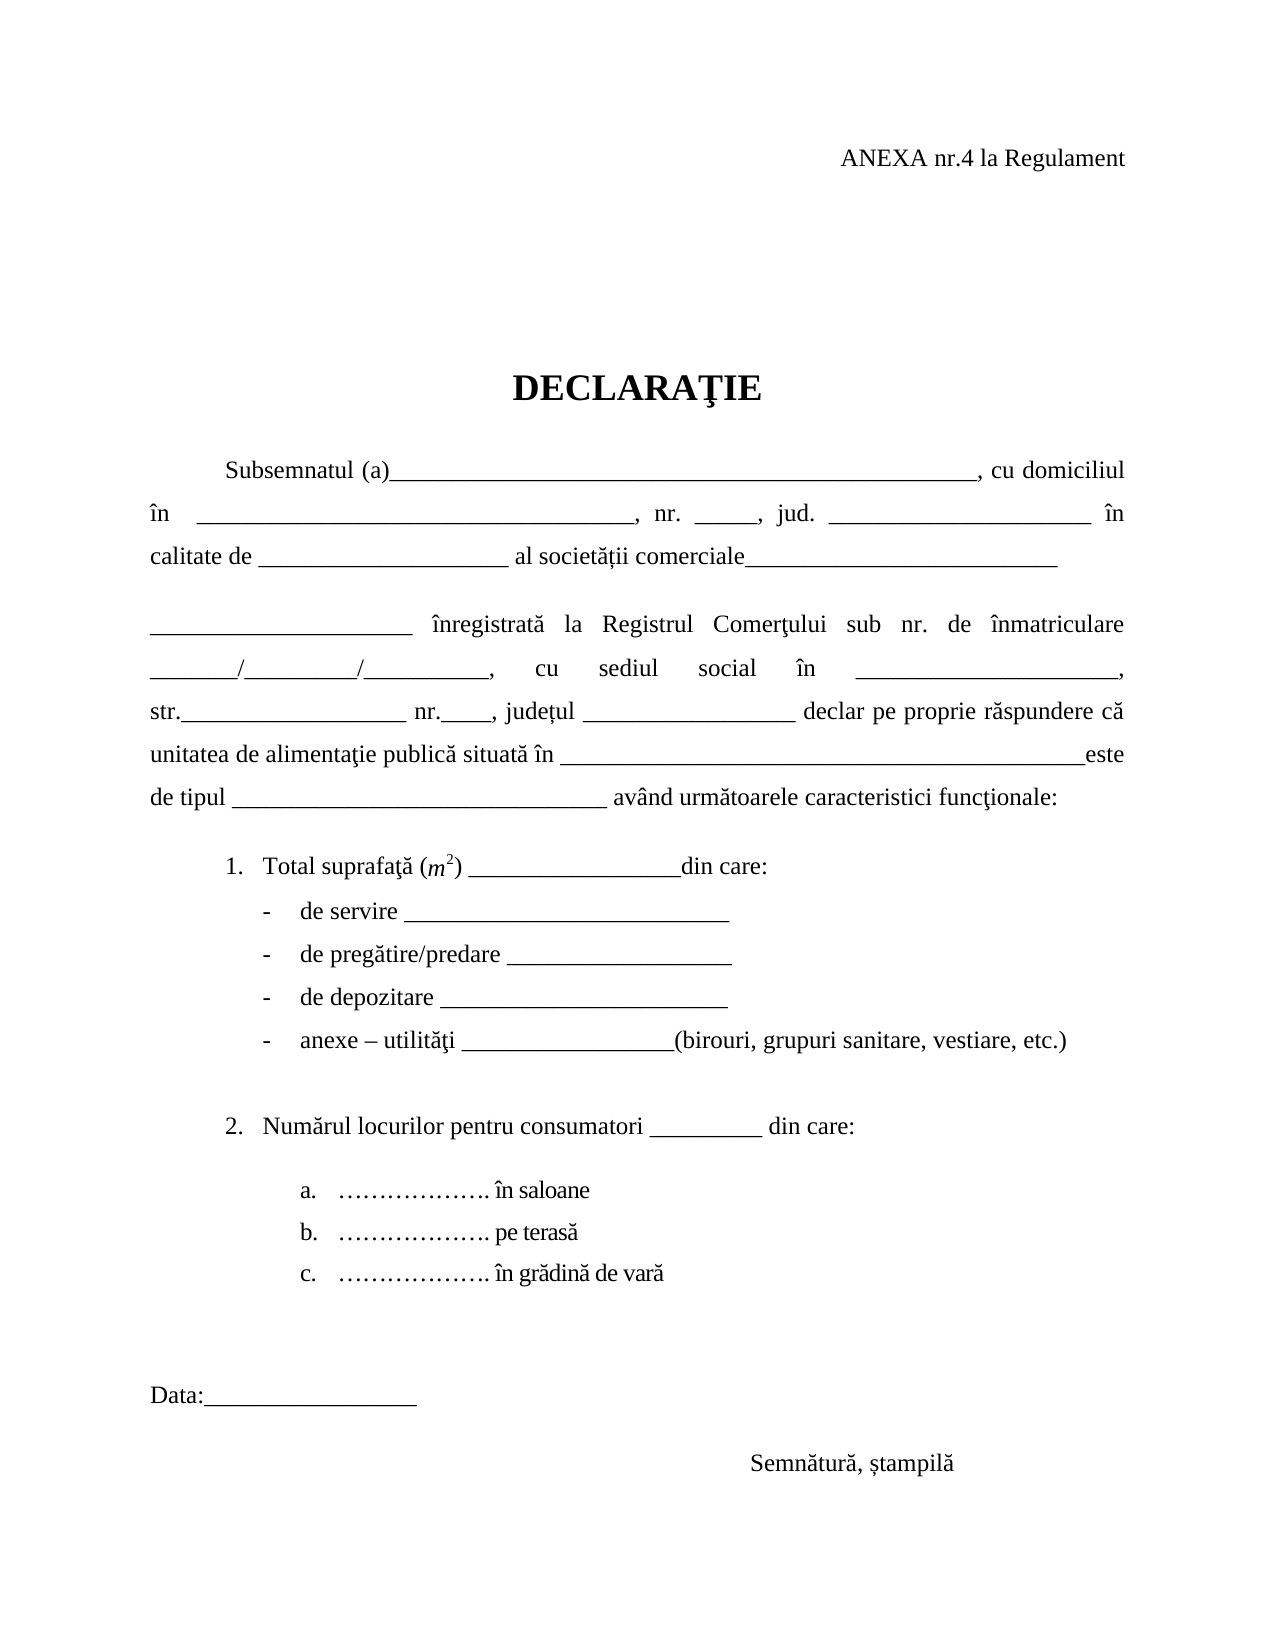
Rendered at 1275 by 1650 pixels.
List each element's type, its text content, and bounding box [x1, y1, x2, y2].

list Numărul locurilor pentru consumatori _________ din care: [225, 1111, 1125, 1140]
text DECLARAŢIE [150, 366, 1125, 409]
list ………………. în saloane [300, 1175, 1125, 1204]
list anexe – utilităţi _________________(birouri, grupuri sanitare, vestiare, etc.) [262, 1025, 1125, 1054]
list ………………. pe terasă [300, 1217, 1125, 1245]
text Data:_________________ [150, 1380, 1125, 1408]
text ANEXA nr.4 la Regulament [150, 143, 1125, 172]
list de pregătire/predare __________________ [262, 939, 1125, 968]
list Total suprafaţă () _________________din care: [225, 850, 1125, 881]
list de depozitare _______________________ [262, 982, 1125, 1011]
text Semnătură, ștampilă [150, 1448, 1125, 1477]
list ………………. în grădină de vară [300, 1258, 1125, 1287]
text _____________________ înregistrată la Registrul Comerţului sub nr. de înmatriculare _______/_________/__________, cu sediul social în _____________________, str.__________________ nr.____, județul _________________ declar pe proprie răspundere că unitatea de alimentaţie publică situată în __________________________________________este de tipul ______________________________ având următoarele caracteristici funcţionale: [150, 609, 1125, 811]
list de servire __________________________ [262, 896, 1125, 924]
text Subsemnatul (a)_______________________________________________, cu domiciliul în ___________________________________, nr. _____, jud. _____________________ în calitate de ____________________ al societății comerciale_________________________ [150, 455, 1125, 570]
